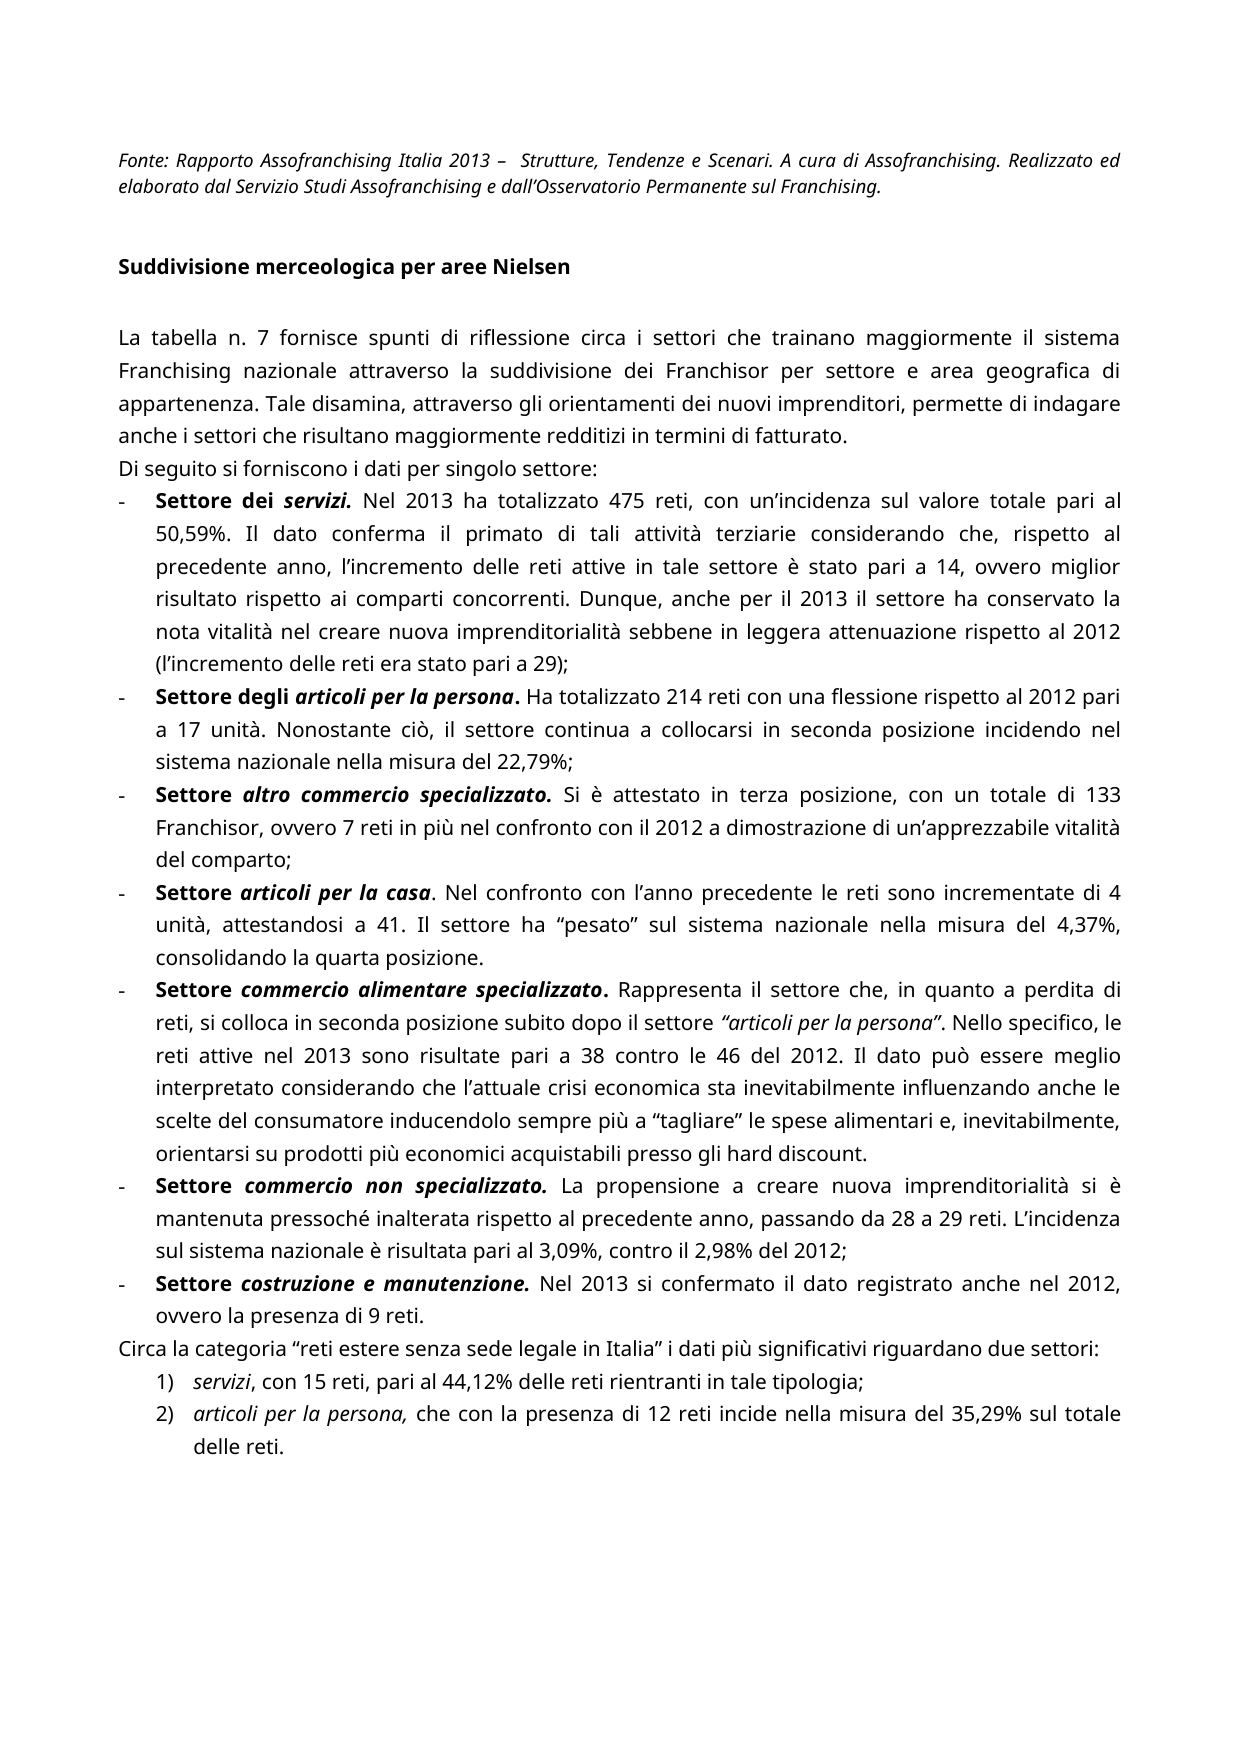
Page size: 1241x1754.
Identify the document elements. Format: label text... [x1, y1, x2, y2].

text Circa la categoria “reti estere senza sede legale in Italia” i dati più significativi riguardano due settori: [118, 1334, 1122, 1363]
list Settore costruzione e manutenzione. Nel 2013 si confermato il dato registrato anche nel 2012, ovvero la presenza di 9 reti. [118, 1269, 1122, 1330]
text Fonte: Rapporto Assofranchising Italia 2013 – Strutture, Tendenze e Scenari. A cura di Assofranchising. Realizzato ed elaborato dal Servizio Studi Assofranchising e dall’Osservatorio Permanente sul Franchising. [118, 148, 1122, 199]
list Settore commercio alimentare specializzato. Rappresenta il settore che, in quanto a perdita di reti, si colloca in seconda posizione subito dopo il settore “articoli per la persona”. Nello specifico, le reti attive nel 2013 sono risultate pari a 38 contro le 46 del 2012. Il dato può essere meglio interpretato considerando che l’attuale crisi economica sta inevitabilmente influenzando anche le scelte del consumatore inducendolo sempre più a “tagliare” le spese alimentari e, inevitabilmente, orientarsi su prodotti più economici acquistabili presso gli hard discount. [118, 976, 1122, 1167]
text Di seguito si forniscono i dati per singolo settore: [118, 454, 1122, 482]
list Settore altro commercio specializzato. Si è attestato in terza posizione, con un totale di 133 Franchisor, ovvero 7 reti in più nel confronto con il 2012 a dimostrazione di un’apprezzabile vitalità del comparto; [118, 780, 1122, 874]
text La tabella n. 7 fornisce spunti di riflessione circa i settori che trainano maggiormente il sistema Franchising nazionale attraverso la suddivisione dei Franchisor per settore e area geografica di appartenenza. Tale disamina, attraverso gli orientamenti dei nuovi imprenditori, permette di indagare anche i settori che risultano maggiormente redditizi in termini di fatturato. [118, 323, 1122, 450]
list servizi, con 15 reti, pari al 44,12% delle reti rientranti in tale tipologia; [156, 1367, 1122, 1395]
subtitle Suddivisione merceologica per aree Nielsen [118, 252, 1122, 281]
list Settore degli articoli per la persona. Ha totalizzato 214 reti con una flessione rispetto al 2012 pari a 17 unità. Nonostante ciò, il settore continua a collocarsi in seconda posizione incidendo nel sistema nazionale nella misura del 22,79%; [118, 682, 1122, 776]
list Settore commercio non specializzato. La propensione a creare nuova imprenditorialità si è mantenuta pressoché inalterata rispetto al precedente anno, passando da 28 a 29 reti. L’incidenza sul sistema nazionale è risultata pari al 3,09%, contro il 2,98% del 2012; [118, 1171, 1122, 1265]
list Settore dei servizi. Nel 2013 ha totalizzato 475 reti, con un’incidenza sul valore totale pari al 50,59%. Il dato conferma il primato di tali attività terziarie considerando che, rispetto al precedente anno, l’incremento delle reti attive in tale settore è stato pari a 14, ovvero miglior risultato rispetto ai comparti concorrenti. Dunque, anche per il 2013 il settore ha conservato la nota vitalità nel creare nuova imprenditorialità sebbene in leggera attenuazione rispetto al 2012 (l’incremento delle reti era stato pari a 29); [118, 487, 1122, 678]
list Settore articoli per la casa. Nel confronto con l’anno precedente le reti sono incrementate di 4 unità, attestandosi a 41. Il settore ha “pesato” sul sistema nazionale nella misura del 4,37%, consolidando la quarta posizione. [118, 878, 1122, 971]
list articoli per la persona, che con la presenza di 12 reti incide nella misura del 35,29% sul totale delle reti. [156, 1399, 1122, 1461]
